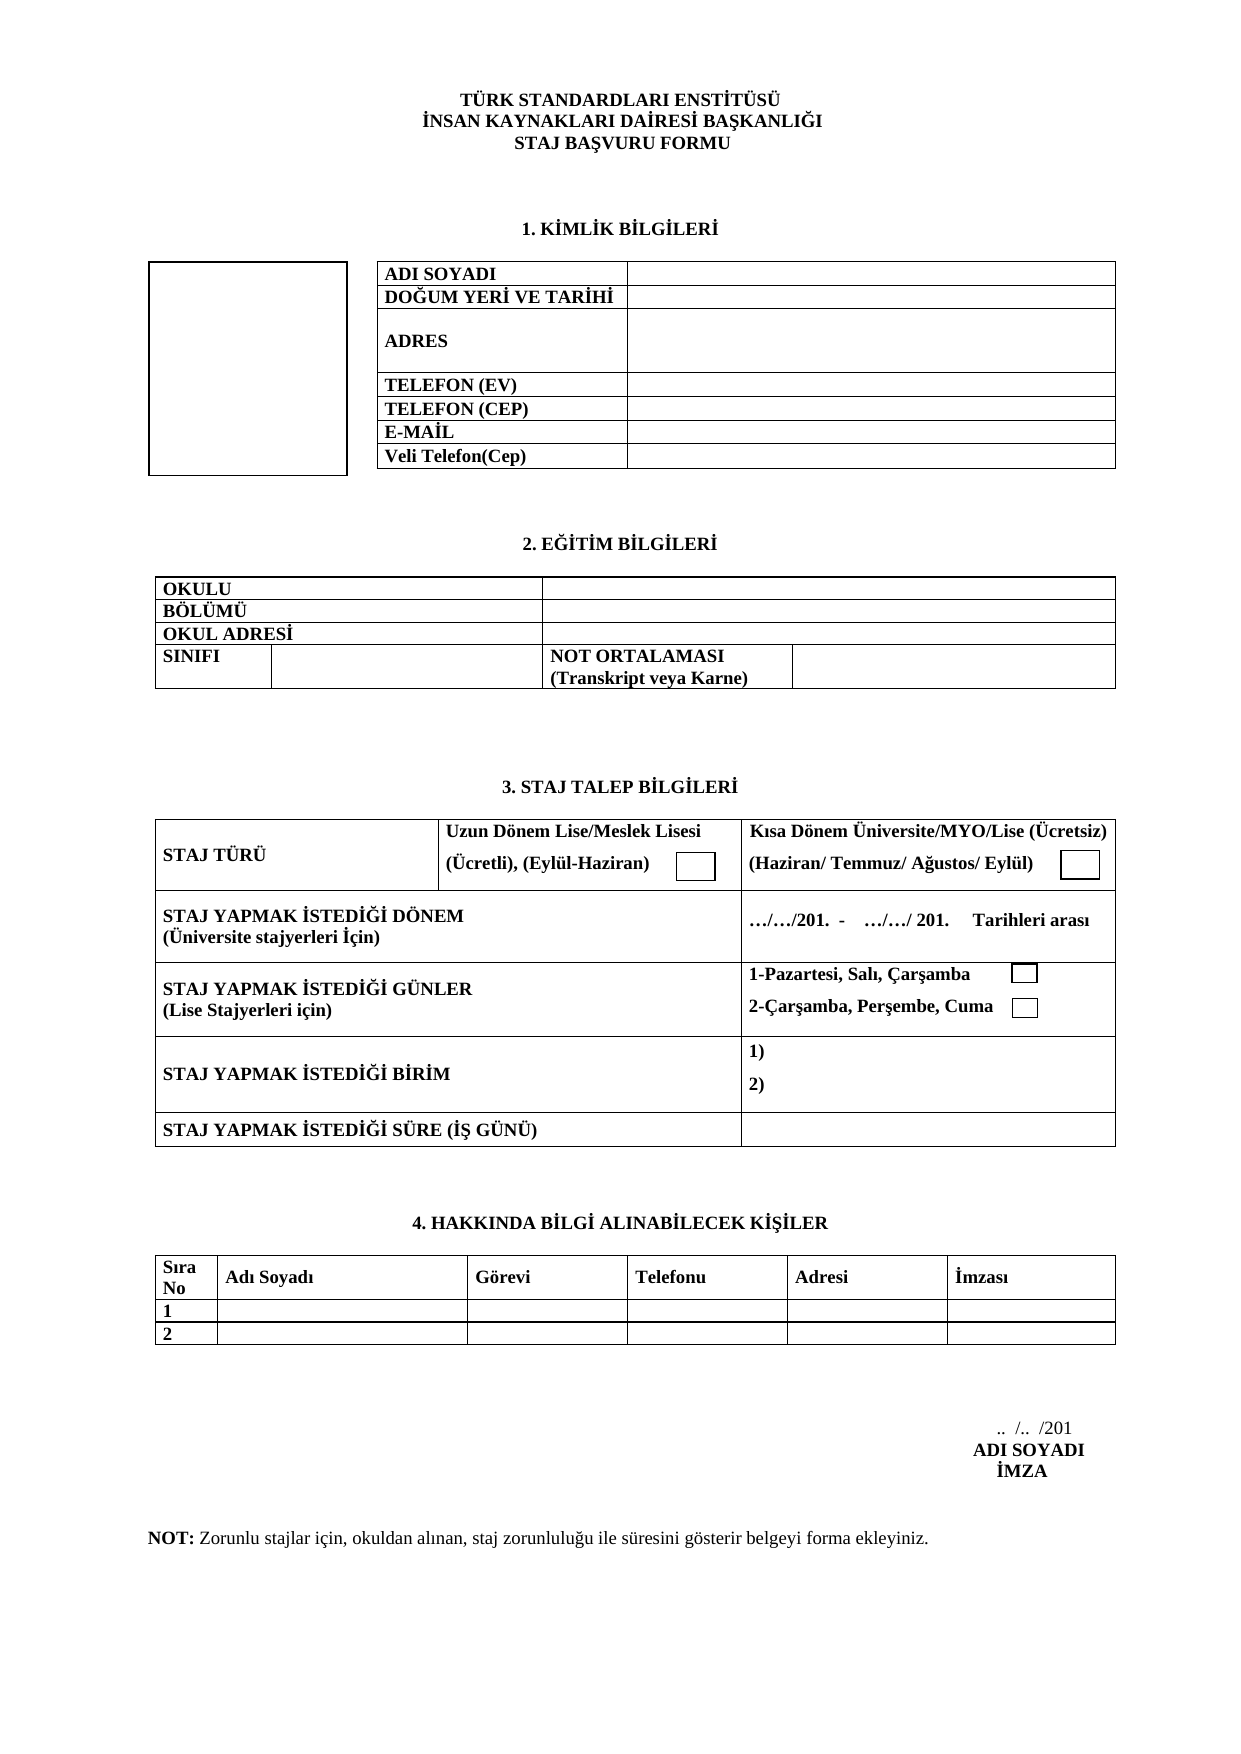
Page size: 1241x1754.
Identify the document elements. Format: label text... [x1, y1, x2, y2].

text .. /.. /201 [148, 1417, 1093, 1438]
text NOT: Zorunlu stajlar için, okuldan alınan, staj zorunluluğu ile süresini gösterir belgeyi forma ekleyiniz. [148, 1527, 1093, 1549]
table_cell 1-Pazartesi, Salı, Çarşamba 2-Çarşamba, Perşembe, Cuma [742, 963, 1115, 1036]
table_header Adı Soyadı [218, 1256, 467, 1299]
table_cell STAJ YAPMAK İSTEDİĞİ GÜNLER (Lise Stajyerleri için) [156, 963, 741, 1036]
table_cell STAJ YAPMAK İSTEDİĞİ BİRİM [156, 1037, 741, 1112]
text İMZA [148, 1460, 1093, 1482]
table_cell [628, 286, 1115, 308]
table_cell [468, 1323, 627, 1344]
table_cell E-MAİL [378, 421, 627, 443]
table_cell [948, 1323, 1115, 1344]
table_header Uzun Dönem Lise/Meslek Lisesi (Ücretli), (Eylül-Haziran) [439, 820, 741, 889]
table_cell STAJ YAPMAK İSTEDİĞİ DÖNEM (Üniversite stajyerleri İçin) [156, 891, 741, 962]
table_cell [628, 421, 1115, 443]
table_cell [628, 444, 1115, 467]
table_cell SINIFI [156, 645, 271, 688]
table_cell [742, 1113, 1115, 1146]
table_cell …/…/201. - …/…/ 201. Tarihleri arası [742, 891, 1115, 962]
table_cell [793, 645, 1115, 688]
table_cell TELEFON (EV) [378, 373, 627, 396]
table_cell [628, 373, 1115, 396]
table_cell [218, 1323, 467, 1344]
text TÜRK STANDARDLARI ENSTİTÜSÜ [148, 89, 1093, 110]
table_cell ADRES [378, 309, 627, 372]
table_header [543, 578, 1115, 599]
text 3. STAJ TALEP BİLGİLERİ [148, 776, 1093, 797]
table_cell OKUL ADRESİ [156, 623, 542, 644]
table_cell [272, 645, 542, 688]
text 2. EĞİTİM BİLGİLERİ [148, 533, 1093, 555]
table_header [628, 262, 1115, 285]
table_cell [788, 1323, 947, 1344]
table_cell 2 [156, 1323, 217, 1344]
text 1. KİMLİK BİLGİLERİ [148, 218, 1093, 239]
table_cell BÖLÜMÜ [156, 600, 542, 622]
table_cell NOT ORTALAMASI (Transkript veya Karne) [543, 645, 792, 688]
table_cell TELEFON (CEP) [378, 397, 627, 420]
table_cell Veli Telefon(Cep) [378, 444, 627, 467]
table_header Telefonu [628, 1256, 787, 1299]
table_header Adresi [788, 1256, 947, 1299]
table_cell 1) 2) [742, 1037, 1115, 1112]
table_cell DOĞUM YERİ VE TARİHİ [378, 286, 627, 308]
text STAJ BAŞVURU FORMU [148, 132, 1093, 153]
table_cell [628, 309, 1115, 372]
text 4. HAKKINDA BİLGİ ALINABİLECEK KİŞİLER [148, 1212, 1093, 1233]
text ADI SOYADI [148, 1438, 1093, 1460]
table_cell [543, 623, 1115, 644]
table_header Kısa Dönem Üniversite/MYO/Lise (Ücretsiz) (Haziran/ Temmuz/ Ağustos/ Eylül) [742, 820, 1115, 889]
table_header Sıra No [156, 1256, 217, 1299]
table_cell [628, 1323, 787, 1344]
table_header ADI SOYADI [378, 262, 627, 285]
table_cell STAJ YAPMAK İSTEDİĞİ SÜRE (İŞ GÜNÜ) [156, 1113, 741, 1146]
table_cell [468, 1300, 627, 1321]
table_cell [628, 397, 1115, 420]
table_header Görevi [468, 1256, 627, 1299]
table_cell [628, 1300, 787, 1321]
table_cell [543, 600, 1115, 622]
table_cell [218, 1300, 467, 1321]
table_header STAJ TÜRÜ [156, 820, 438, 889]
table_header OKULU [156, 578, 542, 599]
table_header İmzası [948, 1256, 1115, 1299]
table_cell 1 [156, 1300, 217, 1321]
table_cell [788, 1300, 947, 1321]
text İNSAN KAYNAKLARI DAİRESİ BAŞKANLIĞI [148, 110, 1093, 132]
table_cell [948, 1300, 1115, 1321]
